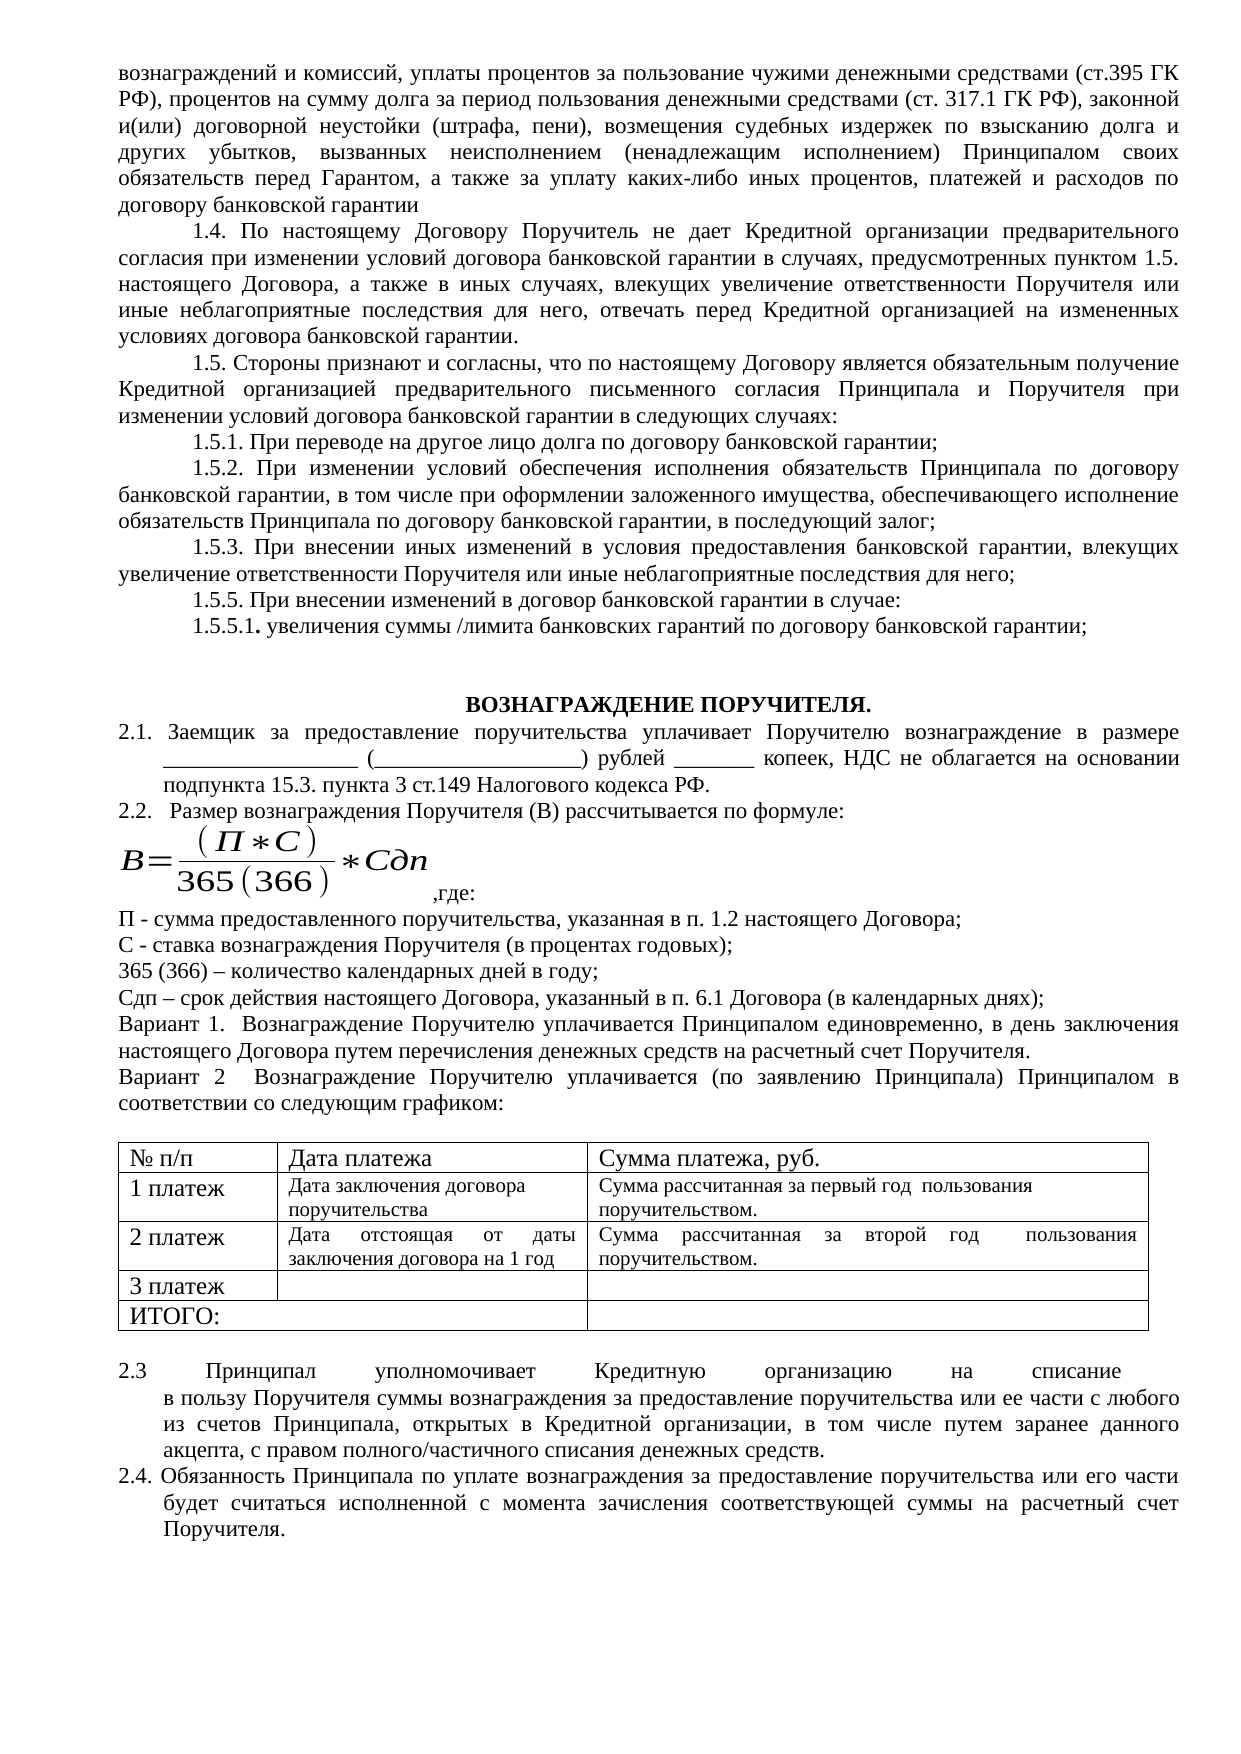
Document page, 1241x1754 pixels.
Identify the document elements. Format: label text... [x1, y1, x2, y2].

text 2.2. Размер вознаграждения Поручителя (В) рассчитывается по формуле: [118, 797, 1181, 823]
list 2.4. Обязанность Принципала по уплате вознаграждения за предоставление поручительства или его части будет считаться исполненной с момента зачисления соответствующей суммы на расчетный счет Поручителя. [118, 1463, 1181, 1542]
text Вариант 2 Вознаграждение Поручителю уплачивается (по заявлению Принципала) Принципалом в соответствии со следующим графиком: [118, 1063, 1181, 1116]
text Вариант 1. Вознаграждение Поручителю уплачивается Принципалом единовременно, в день заключения настоящего Договора путем перечисления денежных средств на расчетный счет Поручителя. [118, 1010, 1181, 1063]
table_cell [588, 1301, 1148, 1330]
table_cell [588, 1271, 1148, 1300]
table_cell [278, 1271, 587, 1300]
text 1.5.3. При внесении иных изменений в условия предоставления банковской гарантии, влекущих увеличение ответственности Поручителя или иные неблагоприятные последствия для него; [118, 533, 1181, 586]
table_cell 1 платеж [119, 1173, 277, 1221]
text С - ставка вознаграждения Поручителя (в процентах годовых); [118, 931, 1181, 958]
table_cell Дата заключения договора поручительства [278, 1173, 587, 1221]
table_cell Сумма рассчитанная за первый год пользования поручительством. [588, 1173, 1148, 1221]
table_header Сумма платежа, руб. [588, 1143, 1148, 1172]
text 1.5.2. При изменении условий обеспечения исполнения обязательств Принципала по договору банковской гарантии, в том числе при оформлении заложенного имущества, обеспечивающего исполнение обязательств Принципала по договору банковской гарантии, в последующий залог; [118, 454, 1181, 533]
table_header № п/п [119, 1143, 277, 1172]
text 1.4. По настоящему Договору Поручитель не дает Кредитной организации предварительного согласия при изменении условий договора банковской гарантии в случаях, предусмотренных пунктом 1.5. настоящего Договора, а также в иных случаях, влекущих увеличение ответственности Поручителя или иные неблагоприятные последствия для него, отвечать перед Кредитной организацией на измененных условиях договора банковской гарантии. [118, 217, 1181, 349]
text 365 (366) – количество календарных дней в году; [118, 958, 1181, 984]
text 1.5.5.1. увеличения суммы /лимита банковских гарантий по договору банковской гарантии; [118, 612, 1181, 639]
text 1.5.1. При переводе на другое лицо долга по договору банковской гарантии; [118, 428, 1181, 454]
list 2.1. Заемщик за предоставление поручительства уплачивает Поручителю вознаграждение в размере _________________ (__________________) рублей _______ копеек, НДС не облагается на основании подпункта 15.3. пункта 3 ст.149 Налогового кодекса РФ. [118, 718, 1181, 797]
text 1.5. Стороны признают и согласны, что по настоящему Договору является обязательным получение Кредитной организацией предварительного письменного согласия Принципала и Поручителя при изменении условий договора банковской гарантии в следующих случаях: [118, 349, 1181, 428]
list 2.3 Принципал уполномочивает Кредитную организацию на списание в пользу Поручителя суммы вознаграждения за предоставление поручительства или ее части с любого из счетов Принципала, открытых в Кредитной организации, в том числе путем заранее данного акцепта, с правом полного/частичного списания денежных средств. [118, 1357, 1181, 1463]
table_cell 2 платеж [119, 1222, 277, 1270]
text ,где: [118, 823, 1181, 905]
text Сдп – срок действия настоящего Договора, указанный в п. 6.1 Договора (в календарных днях); [118, 984, 1181, 1010]
table_cell 3 платеж [119, 1271, 277, 1300]
table_cell Сумма рассчитанная за второй год пользования поручительством. [588, 1222, 1148, 1270]
text 1.5.5. При внесении изменений в договор банковской гарантии в случае: [118, 586, 1181, 612]
list ВОЗНАГРАЖДЕНИЕ ПОРУЧИТЕЛЯ. [156, 692, 1181, 718]
table_header Дата платежа [278, 1143, 587, 1172]
table_cell Дата отстоящая от даты заключения договора на 1 год [278, 1222, 587, 1270]
table_cell ИТОГО: [119, 1301, 587, 1330]
text П - сумма предоставленного поручительства, указанная в п. 1.2 настоящего Договора; [118, 905, 1181, 931]
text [118, 59, 1181, 217]
